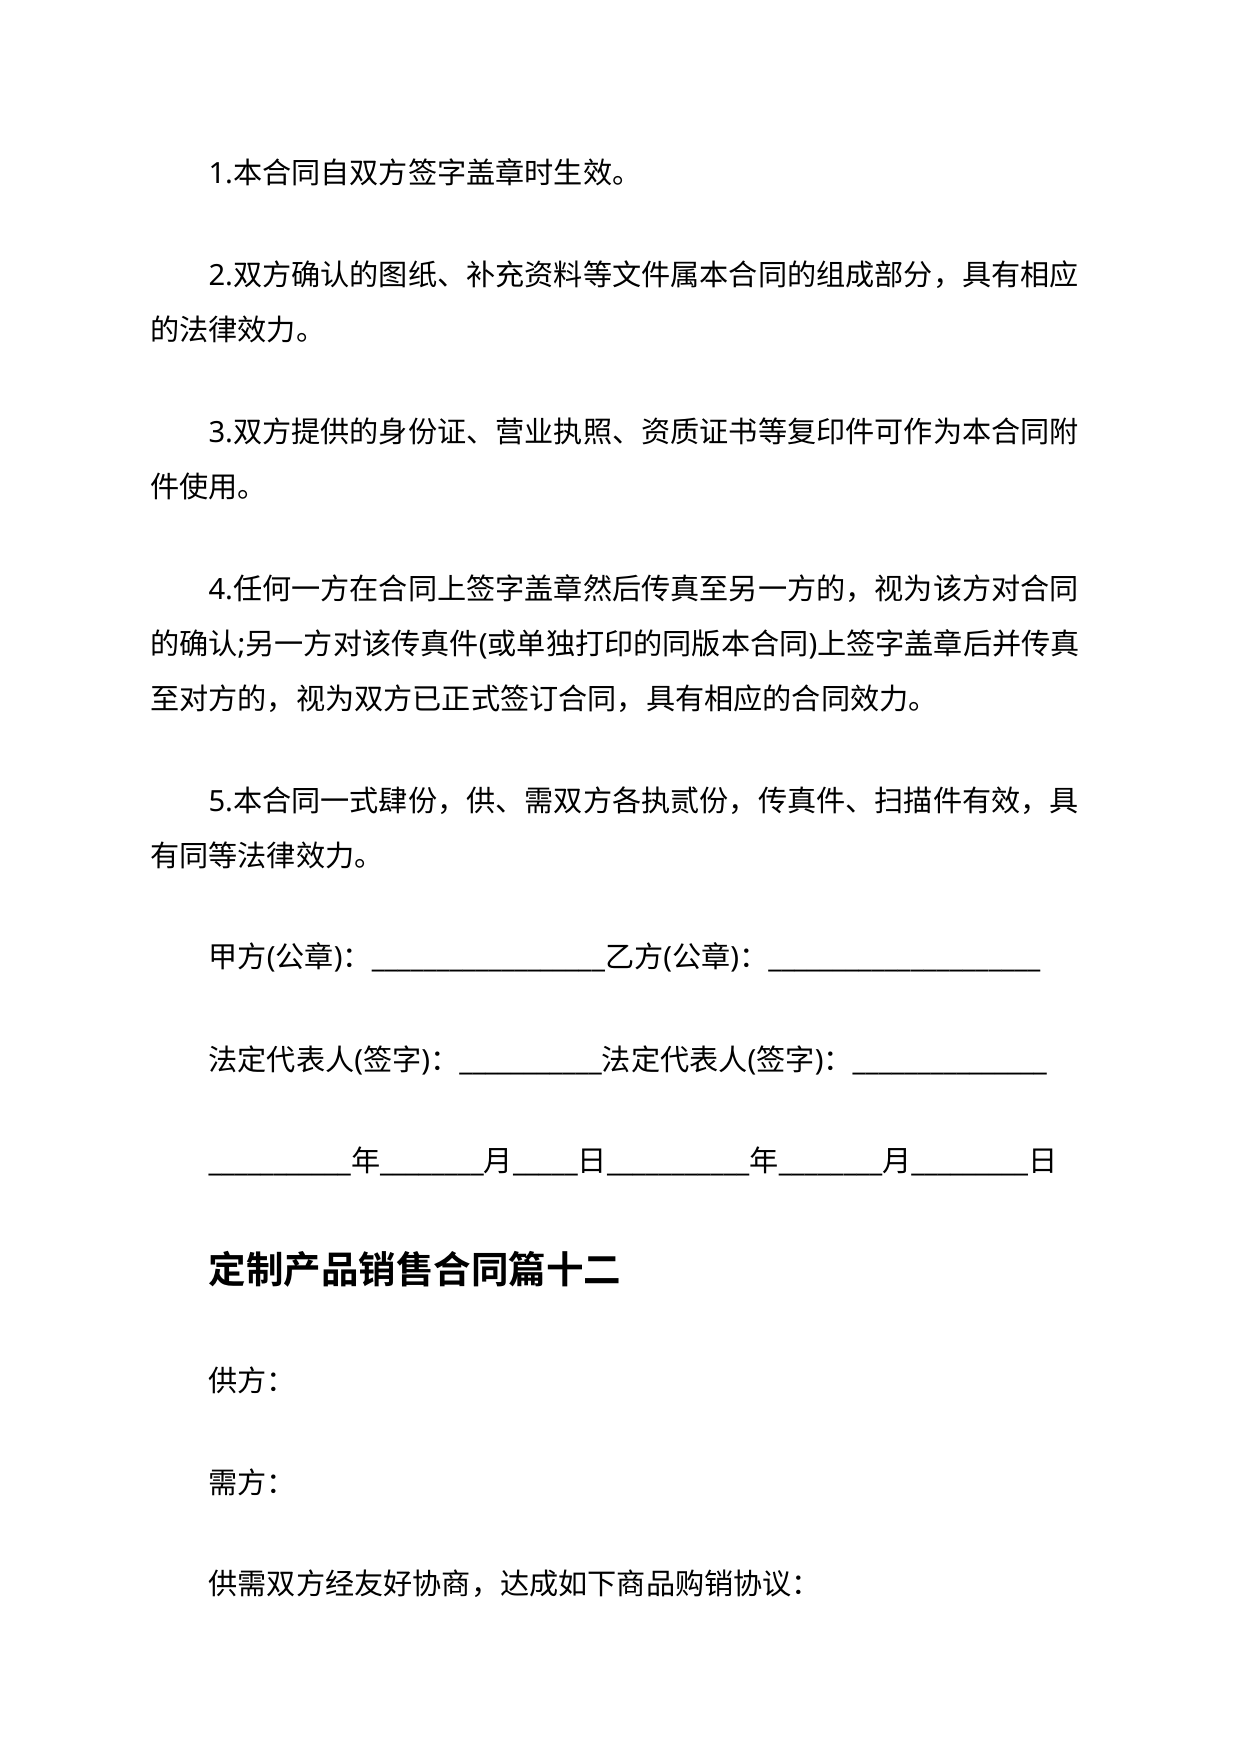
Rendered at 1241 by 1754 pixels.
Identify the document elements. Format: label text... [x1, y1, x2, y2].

text 1.本合同自双方签字盖章时生效。 [150, 150, 1090, 192]
text 4.任何一方在合同上签字盖章然后传真至另一方的，视为该方对合同的确认;另一方对该传真件(或单独打印的同版本合同)上签字盖章后并传真至对方的，视为双方已正式签订合同，具有相应的合同效力。 [150, 566, 1090, 718]
text 5.本合同一式肆份，供、需双方各执贰份，传真件、扫描件有效，具有同等法律效力。 [150, 777, 1090, 874]
text 定制产品销售合同篇十二 [150, 1240, 1090, 1294]
text 需方： [150, 1459, 1090, 1501]
text 供需双方经友好协商，达成如下商品购销协议： [150, 1561, 1090, 1603]
text 2.双方确认的图纸、补充资料等文件属本合同的组成部分，具有相应的法律效力。 [150, 252, 1090, 349]
text ___________年________月_____日___________年________月_________日 [150, 1138, 1090, 1180]
text 3.双方提供的身份证、营业执照、资质证书等复印件可作为本合同附件使用。 [150, 409, 1090, 506]
text 供方： [150, 1357, 1090, 1400]
text 法定代表人(签字)：___________法定代表人(签字)：_______________ [150, 1036, 1090, 1078]
text 甲方(公章)：__________________乙方(公章)：_____________________ [150, 934, 1090, 976]
